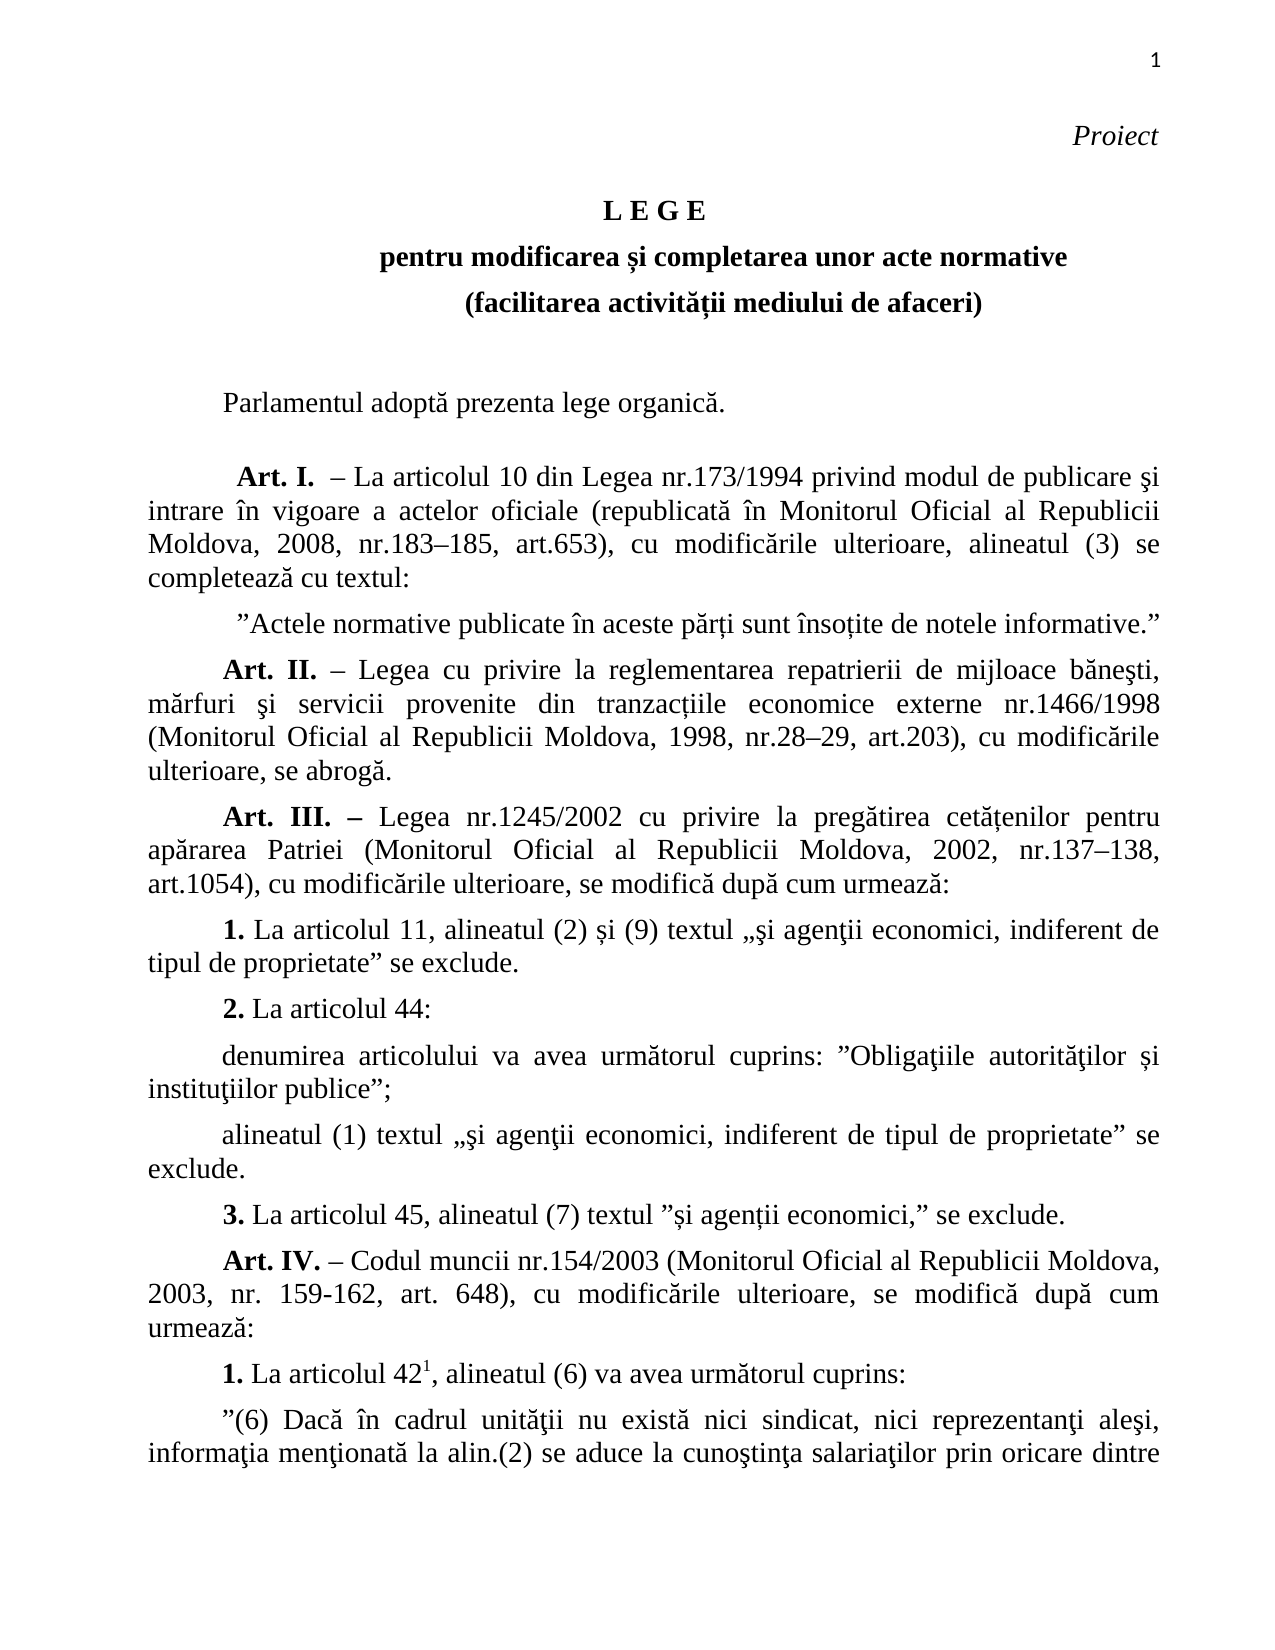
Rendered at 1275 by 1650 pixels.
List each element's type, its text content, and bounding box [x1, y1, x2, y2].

text Art. I. – La articolul 10 din Legea nr.173/1994 privind modul de publicare şi intrare în vigoare a actelor oficiale (republicată în Monitorul Oficial al Republicii Moldova, 2008, nr.183–185, art.653), cu modificările ulterioare, alineatul (3) se completează cu textul: [148, 459, 1161, 594]
text L E G E [148, 193, 1161, 226]
text Art. II. – Legea cu privire la reglementarea repatrierii de mijloace băneşti, mărfuri şi servicii provenite din tranzacțiile economice externe nr.1466/1998 (Monitorul Oficial al Republicii Moldova, 1998, nr.28–29, art.203), cu modificările ulterioare, se abrogă. [148, 652, 1161, 786]
text Proiect [223, 118, 1161, 152]
text alineatul (1) textul „şi agenţii economici, indiferent de tipul de proprietate” se exclude. [148, 1117, 1161, 1184]
text ”Actele normative publicate în aceste părți sunt însoțite de notele informative.” [148, 606, 1161, 640]
text (facilitarea activității mediului de afaceri) [223, 285, 1161, 318]
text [148, 1402, 1161, 1469]
text 1. La articolul 11, alineatul (2) și (9) textul „şi agenţii economici, indiferent de tipul de proprietate” se exclude. [148, 912, 1161, 979]
text pentru modificarea și completarea unor acte normative [223, 239, 1161, 272]
text 1. La articolul 421, alineatul (6) va avea următorul cuprins: [222, 1356, 1161, 1389]
text 3. La articolul 45, alineatul (7) textul ”și agenții economici,” se exclude. [223, 1197, 1161, 1230]
text Art. III. – Legea nr.1245/2002 cu privire la pregătirea cetățenilor pentru apărarea Patriei (Monitorul Oficial al Republicii Moldova, 2002, nr.137–138, art.1054), cu modificările ulterioare, se modifică după cum urmează: [148, 799, 1161, 899]
text Parlamentul adoptă prezenta lege organică. [148, 385, 1161, 418]
text Art. IV. – Codul muncii nr.154/2003 (Monitorul Oficial al Republicii Moldova, 2003, nr. 159-162, art. 648), cu modificările ulterioare, se modifică după cum urmează: [148, 1243, 1161, 1343]
text 2. La articolul 44: [223, 992, 1161, 1025]
text denumirea articolului va avea următorul cuprins: ”Obligaţiile autorităţilor și instituţiilor publice”; [148, 1038, 1161, 1105]
